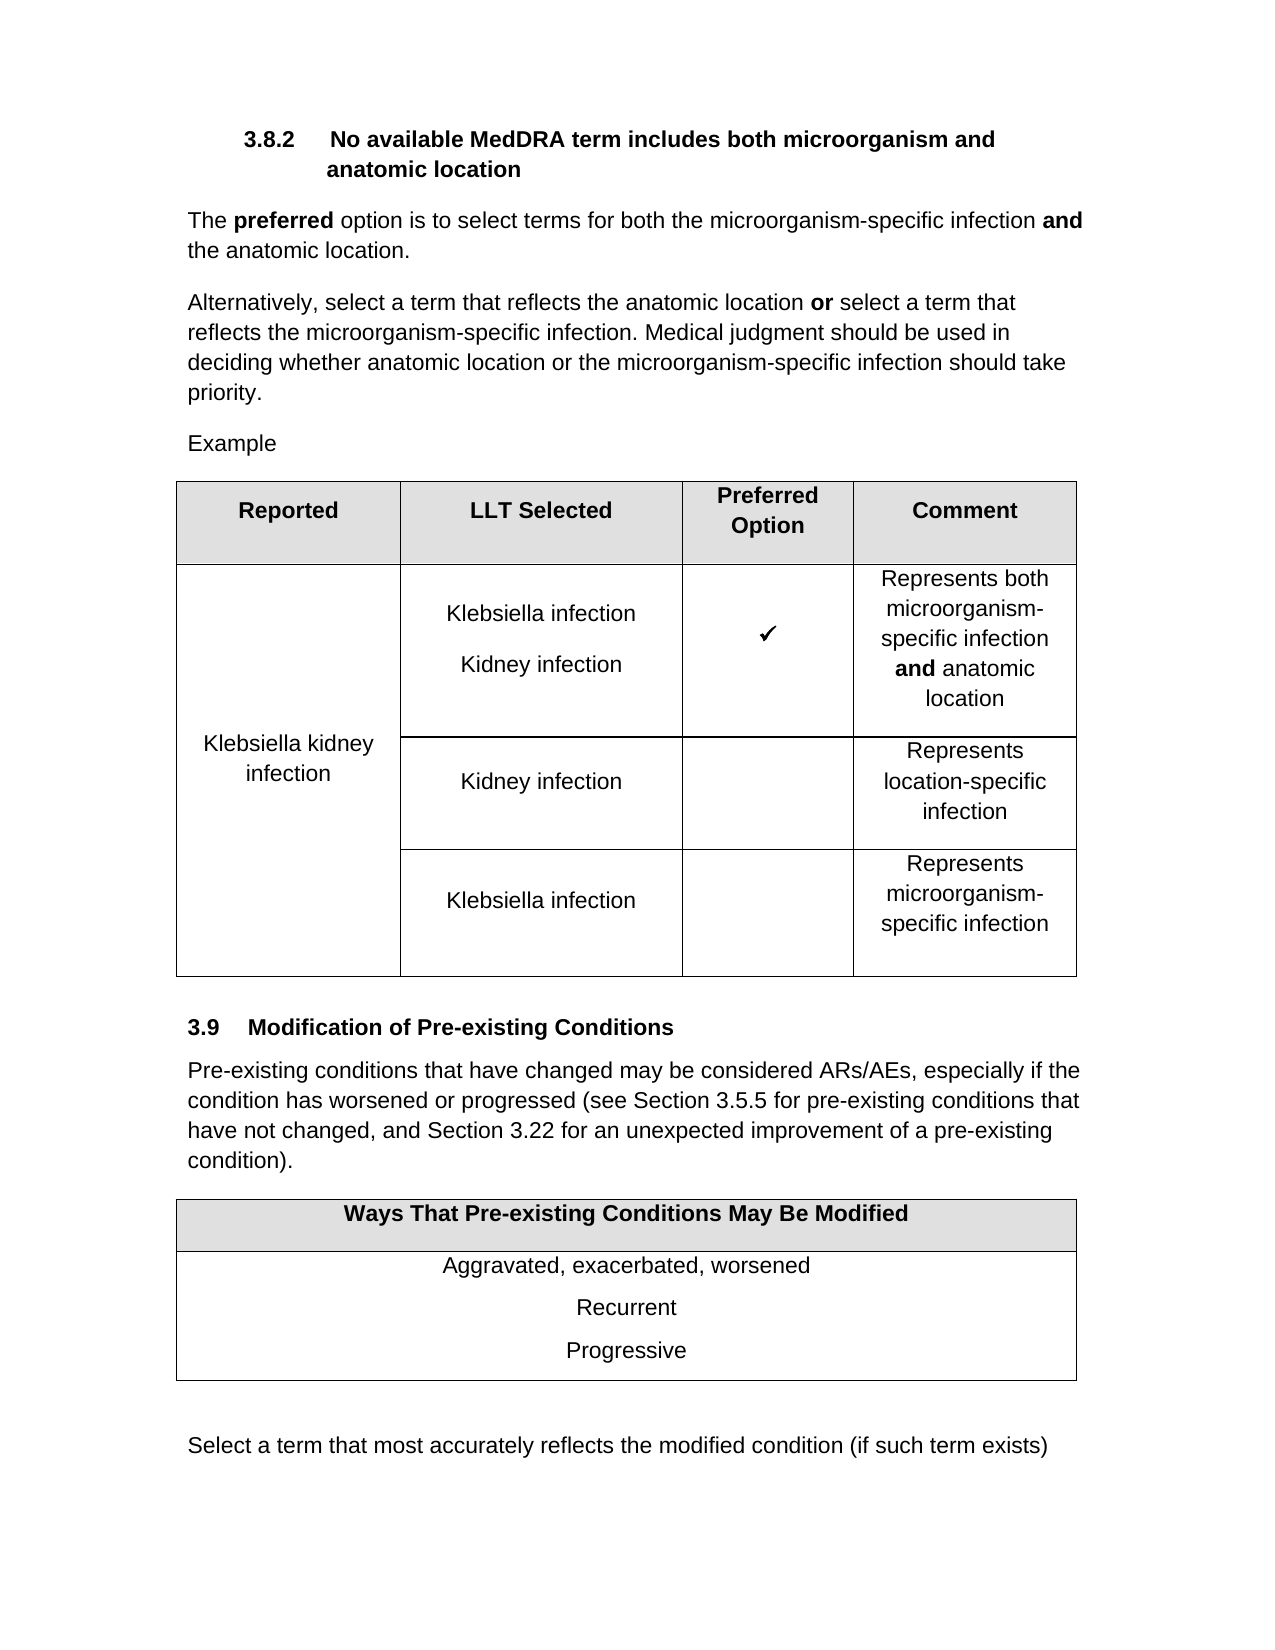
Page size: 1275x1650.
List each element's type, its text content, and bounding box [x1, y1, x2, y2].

text The preferred option is to select terms for both the microorganism-specific infection and the anatomic location. [187, 207, 1087, 264]
text Pre-existing conditions that have changed may be considered ARs/AEs, especially if the condition has worsened or progressed (see Section 3.5.5 for pre-existing conditions that have not changed, and Section 3.22 for an unexpected improvement of a pre-existing condition). [187, 1057, 1087, 1174]
table_cell Kidney infection [401, 738, 682, 849]
subtitle No available MedDRA term includes both microorganism and anatomic location [244, 126, 1087, 183]
table_header Ways That Pre-existing Conditions May Be Modified [177, 1200, 1076, 1251]
table_cell Aggravated, exacerbated, worsened Recurrent Progressive [177, 1252, 1076, 1380]
table_header LLT Selected [401, 482, 682, 563]
table_cell [683, 850, 853, 976]
table_cell [683, 738, 853, 849]
table_cell Represents location-specific infection [854, 738, 1076, 849]
table_cell Represents both microorganism-specific infection and anatomic location [854, 565, 1076, 736]
text Select a term that most accurately reflects the modified condition (if such term exists) [187, 1432, 1087, 1458]
table_header Reported [177, 482, 400, 563]
table_cell Represents microorganism-specific infection [854, 850, 1076, 976]
table_cell Klebsiella kidney infection [177, 565, 400, 976]
table_header Preferred Option [683, 482, 853, 563]
table_cell [683, 565, 853, 736]
table_cell Klebsiella infection [401, 850, 682, 976]
table_header Comment [854, 482, 1076, 563]
subtitle Modification of Pre-existing Conditions [187, 1014, 1087, 1041]
table_cell Klebsiella infection Kidney infection [401, 565, 682, 736]
text Alternatively, select a term that reflects the anatomic location or select a term that reflects the microorganism-specific infection. Medical judgment should be used in deciding whether anatomic location or the microorganism-specific infection should take priority. [187, 288, 1087, 406]
text Example [187, 430, 1087, 457]
